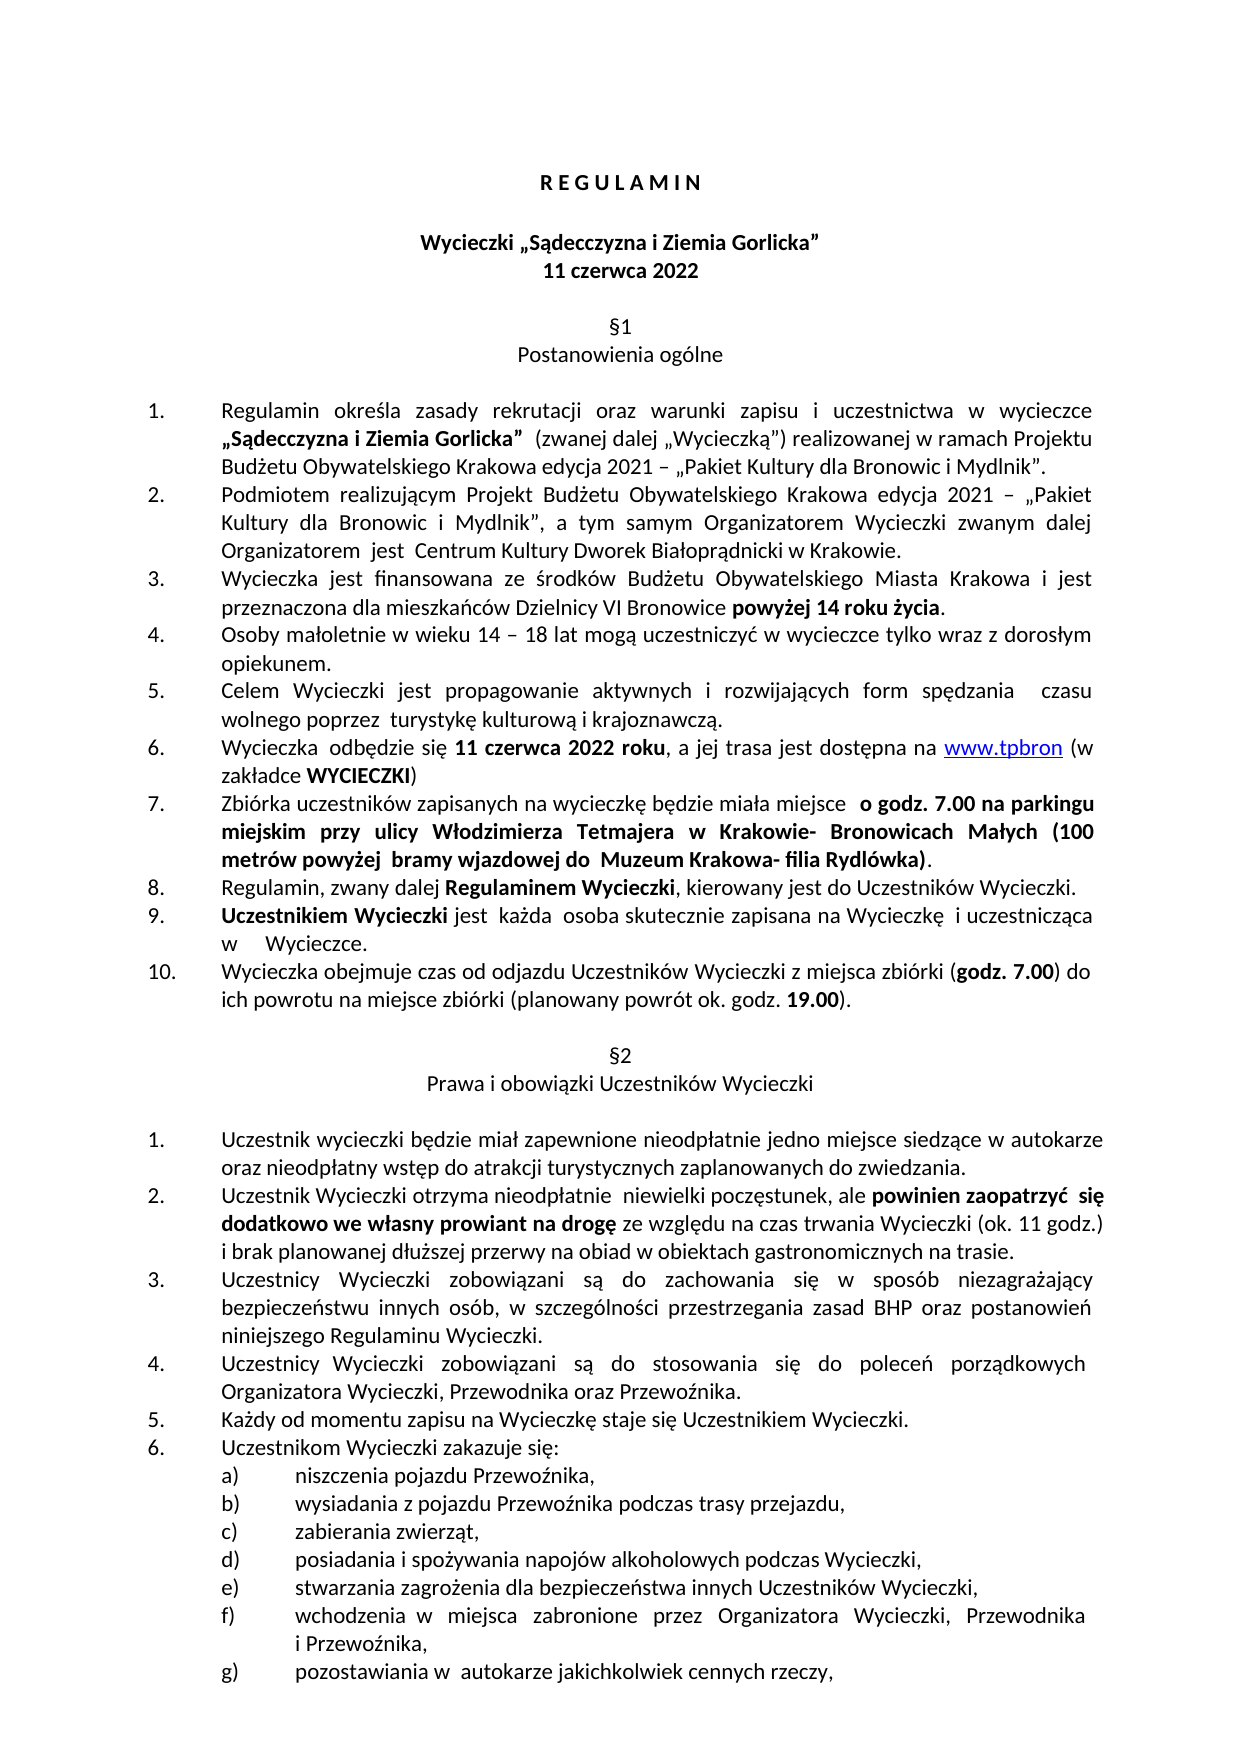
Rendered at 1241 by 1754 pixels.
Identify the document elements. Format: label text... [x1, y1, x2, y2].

list stwarzania zagrożenia dla bezpieczeństwa innych Uczestników Wycieczki, [221, 1573, 1105, 1601]
text Wycieczki „Sądecczyzna i Ziemia Gorlicka” [216, 228, 1024, 256]
list Uczestnikom Wycieczki zakazuje się: [147, 1433, 1105, 1461]
list Uczestnicy Wycieczki zobowiązani są do stosowania się do poleceń porządkowych [147, 1349, 1105, 1377]
text Organizatora Wycieczki, Przewodnika oraz Przewoźnika. [221, 1377, 1105, 1405]
text 11 czerwca 2022 [216, 256, 1024, 284]
list Podmiotem realizującym Projekt Budżetu Obywatelskiego Krakowa edycja 2021 – „Pakiet Kultury dla Bronowic i Mydlnik”, a tym samym Organizatorem Wycieczki zwanym dalej Organizatorem jest Centrum Kultury Dworek Białoprądnicki w Krakowie. [147, 481, 1093, 564]
list wysiadania z pojazdu Przewoźnika podczas trasy przejazdu, [221, 1489, 1105, 1517]
list zabierania zwierząt, [221, 1517, 1105, 1545]
list Regulamin określa zasady rekrutacji oraz warunki zapisu i uczestnictwa w wycieczce „Sądecczyzna i Ziemia Gorlicka” (zwanej dalej „Wycieczką”) realizowanej w ramach Projektu Budżetu Obywatelskiego Krakowa edycja 2021 – „Pakiet Kultury dla Bronowic i Mydlnik”. [147, 396, 1093, 481]
list Uczestnik Wycieczki otrzyma nieodpłatnie niewielki poczęstunek, ale powinien zaopatrzyć się dodatkowo we własny prowiant na drogę ze względu na czas trwania Wycieczki (ok. 11 godz.) i brak planowanej dłuższej przerwy na obiad w obiektach gastronomicznych na trasie. [147, 1181, 1105, 1265]
list wchodzenia w miejsca zabronione przez Organizatora Wycieczki, Przewodnika [221, 1601, 1105, 1629]
text §1 [216, 312, 1024, 340]
text R E G U L A M I N [216, 168, 1024, 196]
text §2 [216, 1041, 1024, 1069]
list Zbiórka uczestników zapisanych na wycieczkę będzie miała miejsce o godz. 7.00 na parkingu miejskim przy ulicy Włodzimierza Tetmajera w Krakowie- Bronowicach Małych (100 metrów powyżej bramy wjazdowej do Muzeum Krakowa- filia Rydlówka). [147, 789, 1095, 873]
list Wycieczka odbędzie się 11 czerwca 2022 roku, a jej trasa jest dostępna na www.tpbron (w zakładce WYCIECZKI) [147, 733, 1093, 789]
list Uczestnicy Wycieczki zobowiązani są do zachowania się w sposób niezagrażający bezpieczeństwu innych osób, w szczególności przestrzegania zasad BHP oraz postanowień niniejszego Regulaminu Wycieczki. [147, 1265, 1093, 1349]
list Wycieczka jest finansowana ze środków Budżetu Obywatelskiego Miasta Krakowa i jest przeznaczona dla mieszkańców Dzielnicy VI Bronowice powyżej 14 roku życia. [147, 564, 1093, 621]
text ich powrotu na miejsce zbiórki (planowany powrót ok. godz. 19.00). [221, 985, 1105, 1013]
list Regulamin, zwany dalej Regulaminem Wycieczki, kierowany jest do Uczestników Wycieczki. [147, 873, 1105, 901]
list posiadania i spożywania napojów alkoholowych podczas Wycieczki, [221, 1545, 1105, 1573]
list Uczestnikiem Wycieczki jest każda osoba skutecznie zapisana na Wycieczkę i uczestnicząca w Wycieczce. [147, 901, 1093, 957]
text i Przewoźnika, [295, 1629, 1105, 1657]
list pozostawiania w autokarze jakichkolwiek cennych rzeczy, [221, 1657, 1105, 1685]
text Prawa i obowiązki Uczestników Wycieczki [216, 1069, 1024, 1097]
list Celem Wycieczki jest propagowanie aktywnych i rozwijających form spędzania czasu wolnego poprzez turystykę kulturową i krajoznawczą. [147, 677, 1093, 733]
list Każdy od momentu zapisu na Wycieczkę staje się Uczestnikiem Wycieczki. [147, 1405, 1105, 1433]
list niszczenia pojazdu Przewoźnika, [221, 1461, 1105, 1489]
text Postanowienia ogólne [216, 340, 1024, 368]
list Wycieczka obejmuje czas od odjazdu Uczestników Wycieczki z miejsca zbiórki (godz. 7.00) do [147, 957, 1105, 985]
list Osoby małoletnie w wieku 14 – 18 lat mogą uczestniczyć w wycieczce tylko wraz z dorosłym opiekunem. [147, 621, 1093, 677]
list Uczestnik wycieczki będzie miał zapewnione nieodpłatnie jedno miejsce siedzące w autokarze oraz nieodpłatny wstęp do atrakcji turystycznych zaplanowanych do zwiedzania. [147, 1125, 1105, 1181]
